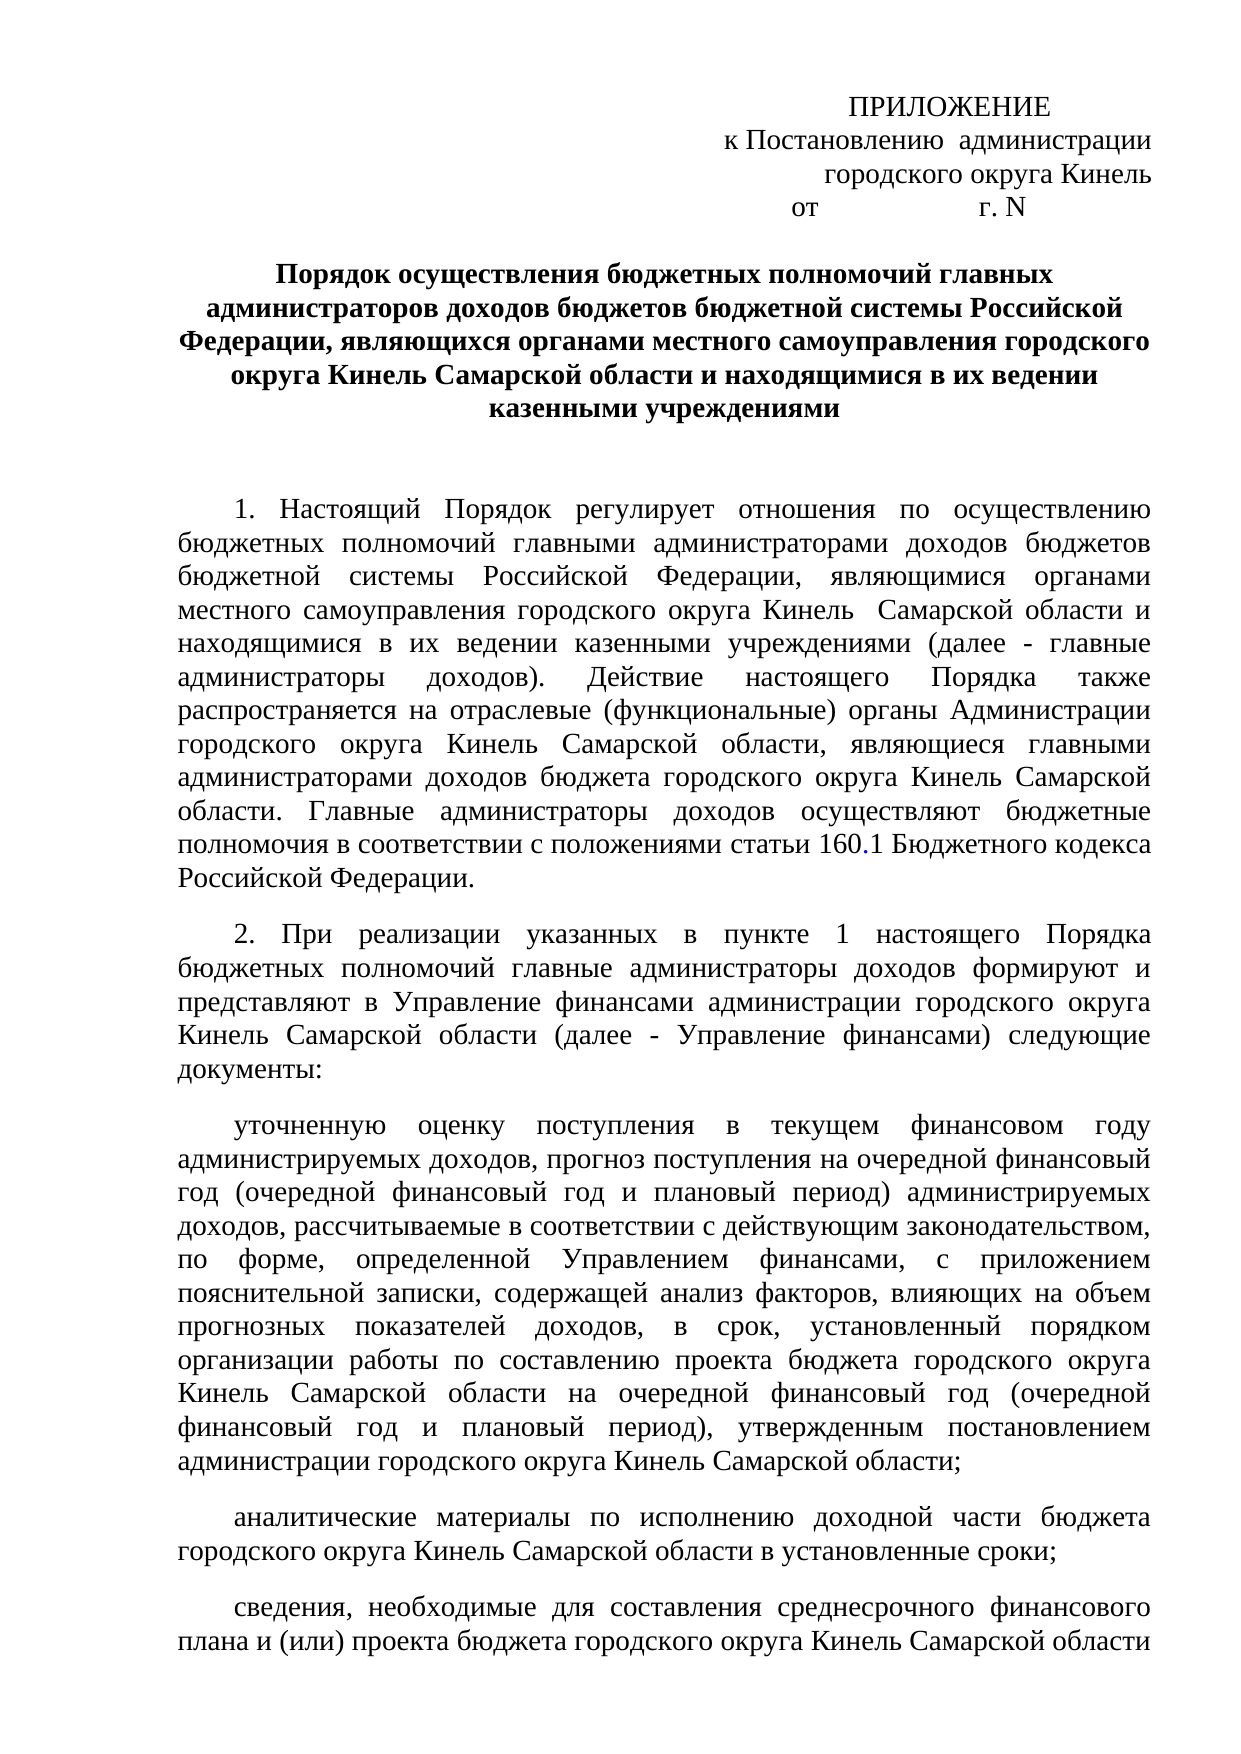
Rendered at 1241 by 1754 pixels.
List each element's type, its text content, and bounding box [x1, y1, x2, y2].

text уточненную оценку поступления в текущем финансовом году администрируемых доходов, прогноз поступления на очередной финансовый год (очередной финансовый год и плановый период) администрируемых доходов, рассчитываемые в соответствии с действующим законодательством, по форме, определенной Управлением финансами, с приложением пояснительной записки, содержащей анализ факторов, влияющих на объем прогнозных показателей доходов, в срок, установленный порядком организации работы по составлению проекта бюджета городского округа Кинель Самарской области на очередной финансовый год (очередной финансовый год и плановый период), утвержденным постановлением администрации городского округа Кинель Самарской области; [177, 1107, 1152, 1476]
text от г. N [177, 189, 1152, 223]
text 1. Настоящий Порядок регулирует отношения по осуществлению бюджетных полномочий главными администраторами доходов бюджетов бюджетной системы Российской Федерации, являющимися органами местного самоуправления городского округа Кинель Самарской области и находящимися в их ведении казенными учреждениями (далее - главные администраторы доходов). Действие настоящего Порядка также распространяется на отраслевые (функциональные) органы Администрации городского округа Кинель Самарской области, являющиеся главными администраторами доходов бюджета городского округа Кинель Самарской области. Главные администраторы доходов осуществляют бюджетные полномочия в соответствии с положениями статьи 160.1 Бюджетного кодекса Российской Федерации. [177, 491, 1152, 894]
text ПРИЛОЖЕНИЕ [177, 89, 1152, 122]
text городского округа Кинель [177, 156, 1152, 189]
text аналитические материалы по исполнению доходной части бюджета городского округа Кинель Самарской области в установленные сроки; [177, 1499, 1152, 1566]
text Порядок осуществления бюджетных полномочий главных администраторов доходов бюджетов бюджетной системы Российской Федерации, являющихся органами местного самоуправления городского округа Кинель Самарской области и находящимися в их ведении казенными учреждениями [177, 256, 1152, 424]
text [177, 1589, 1152, 1656]
text 2. При реализации указанных в пункте 1 настоящего Порядка бюджетных полномочий главные администраторы доходов формируют и представляют в Управление финансами администрации городского округа Кинель Самарской области (далее - Управление финансами) следующие документы: [177, 917, 1152, 1084]
text к Постановлению администрации [177, 122, 1152, 156]
